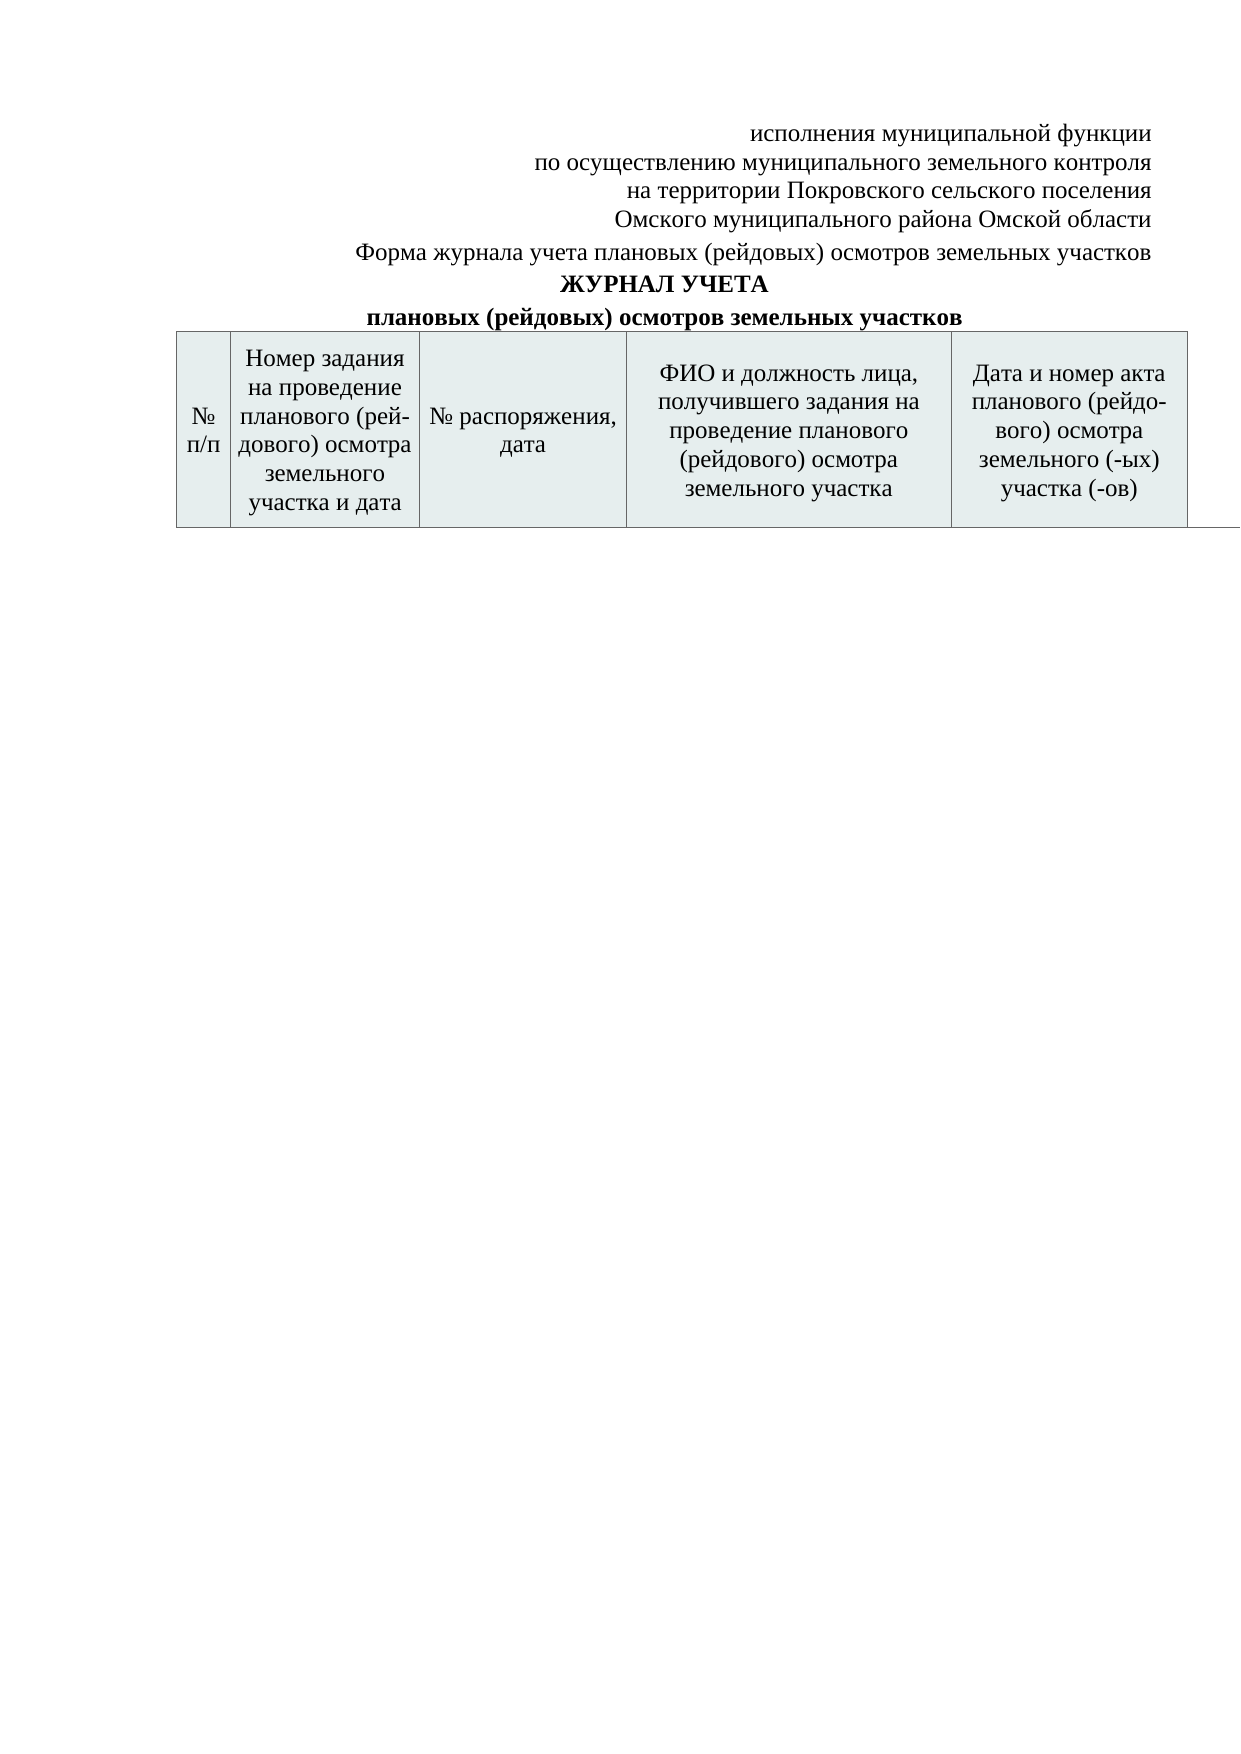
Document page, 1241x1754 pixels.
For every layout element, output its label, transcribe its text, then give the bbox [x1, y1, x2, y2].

text исполнения муниципальной функции [177, 118, 1152, 147]
table_header ФИО и должность лица, получившего задания на проведение планового (рейдового) осмотра земельного участка [627, 332, 951, 527]
text ЖУРНАЛ УЧЕТА [177, 266, 1152, 298]
table_header № п/п [177, 332, 230, 527]
text на территории Покровского сельского поселения [177, 176, 1152, 204]
text Омского муниципального района Омской области [177, 204, 1152, 233]
table_header Номер задания на проведение планового (рей-дового) осмотра земельного участка и дата [231, 332, 419, 527]
table_header № распоряжения, дата [420, 332, 626, 527]
text по осуществлению муниципального земельного контроля [177, 147, 1152, 176]
text плановых (рейдовых) осмотров земельных участков [177, 298, 1152, 331]
text Форма журнала учета плановых (рейдовых) осмотров земельных участков [177, 233, 1152, 266]
table_header Дата и номер акта планового (рейдо-вого) осмотра земельного (-ых) участка (-ов) [952, 332, 1187, 527]
